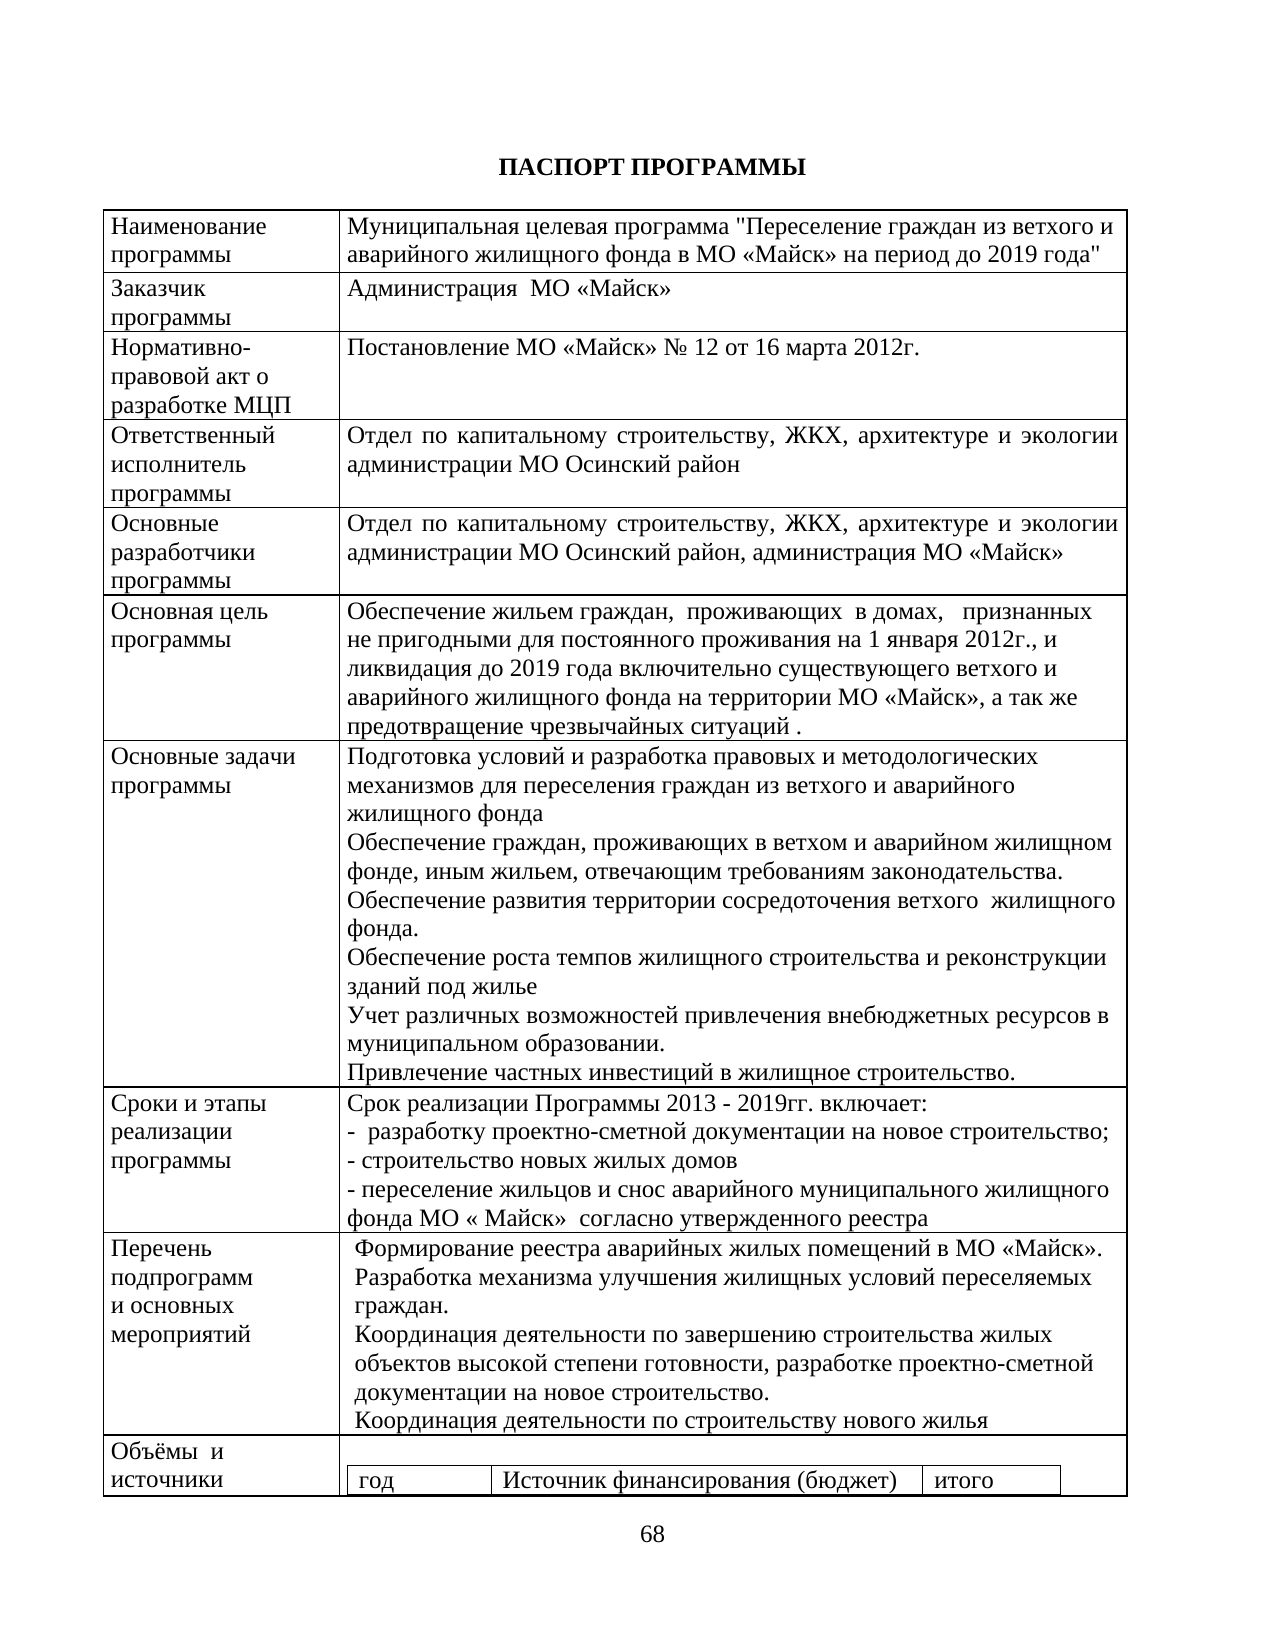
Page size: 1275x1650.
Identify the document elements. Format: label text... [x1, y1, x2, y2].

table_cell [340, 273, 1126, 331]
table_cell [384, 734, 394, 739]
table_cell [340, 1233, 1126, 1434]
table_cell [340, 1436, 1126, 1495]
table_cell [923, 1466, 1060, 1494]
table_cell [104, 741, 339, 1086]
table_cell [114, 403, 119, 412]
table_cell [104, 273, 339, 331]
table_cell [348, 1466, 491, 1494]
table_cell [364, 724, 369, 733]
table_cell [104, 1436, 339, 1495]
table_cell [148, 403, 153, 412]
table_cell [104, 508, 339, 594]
text ПАСПОРТ ПРОГРАММЫ [118, 152, 1186, 180]
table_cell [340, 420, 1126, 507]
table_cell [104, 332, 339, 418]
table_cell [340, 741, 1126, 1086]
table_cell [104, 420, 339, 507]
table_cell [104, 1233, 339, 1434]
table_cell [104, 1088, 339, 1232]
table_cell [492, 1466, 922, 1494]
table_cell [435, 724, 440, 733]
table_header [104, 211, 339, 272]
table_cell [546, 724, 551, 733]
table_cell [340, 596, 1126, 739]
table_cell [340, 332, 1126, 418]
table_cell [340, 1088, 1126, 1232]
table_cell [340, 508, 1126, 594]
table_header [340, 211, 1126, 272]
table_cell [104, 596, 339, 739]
